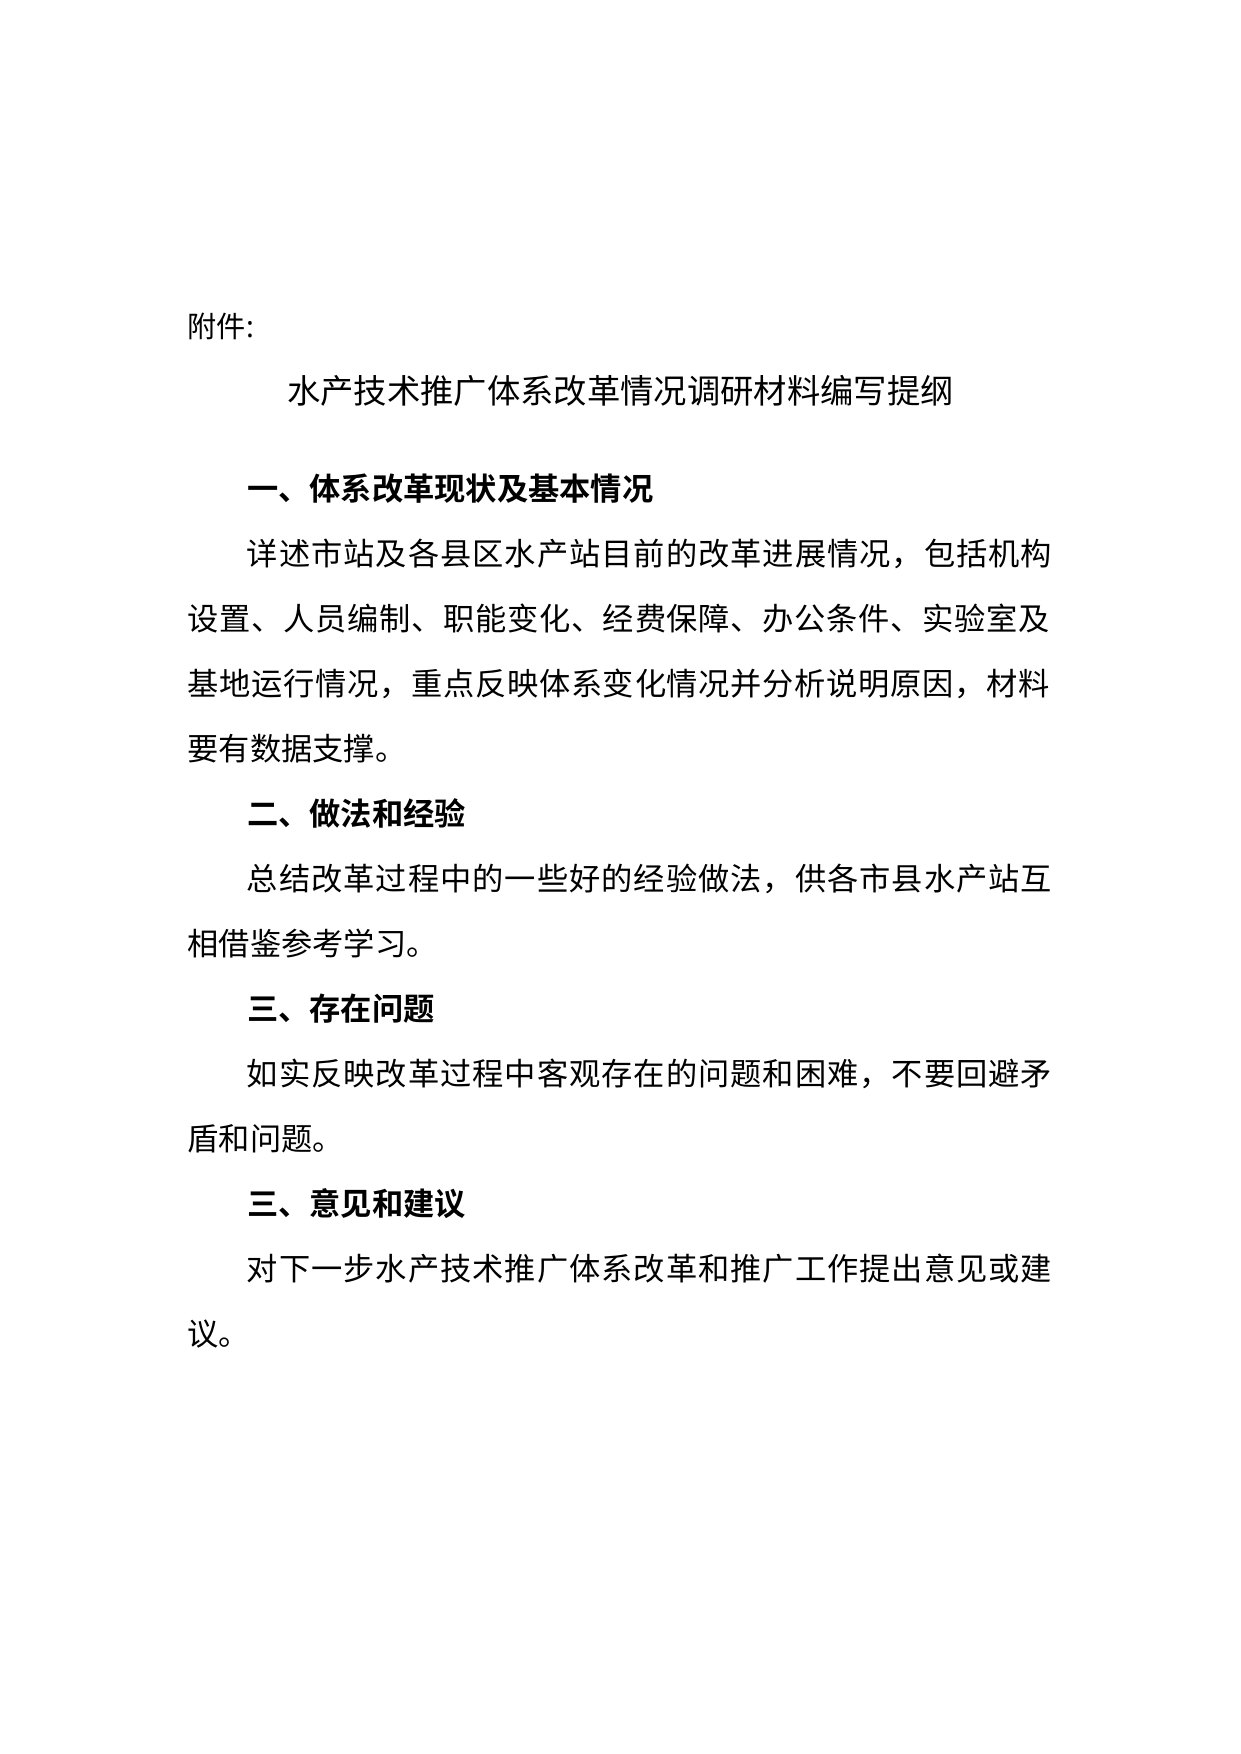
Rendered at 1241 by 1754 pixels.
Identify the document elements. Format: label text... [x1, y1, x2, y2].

text 水产技术推广体系改革情况调研材料编写提纲 [187, 357, 1053, 422]
text 总结改革过程中的一些好的经验做法，供各市县水产站互相借鉴参考学习。 [187, 844, 1053, 974]
text 三、意见和建议 [187, 1169, 1053, 1234]
text 二、做法和经验 [187, 779, 1053, 844]
text 三、存在问题 [187, 974, 1053, 1039]
text 附件: [187, 292, 1053, 357]
text 如实反映改革过程中客观存在的问题和困难，不要回避矛盾和问题。 [187, 1039, 1053, 1169]
text 对下一步水产技术推广体系改革和推广工作提出意见或建议。 [187, 1234, 1053, 1364]
text 详述市站及各县区水产站目前的改革进展情况，包括机构设置、人员编制、职能变化、经费保障、办公条件、实验室及基地运行情况，重点反映体系变化情况并分析说明原因，材料要有数据支撑。 [187, 519, 1053, 779]
text 一、体系改革现状及基本情况 [187, 454, 1053, 519]
